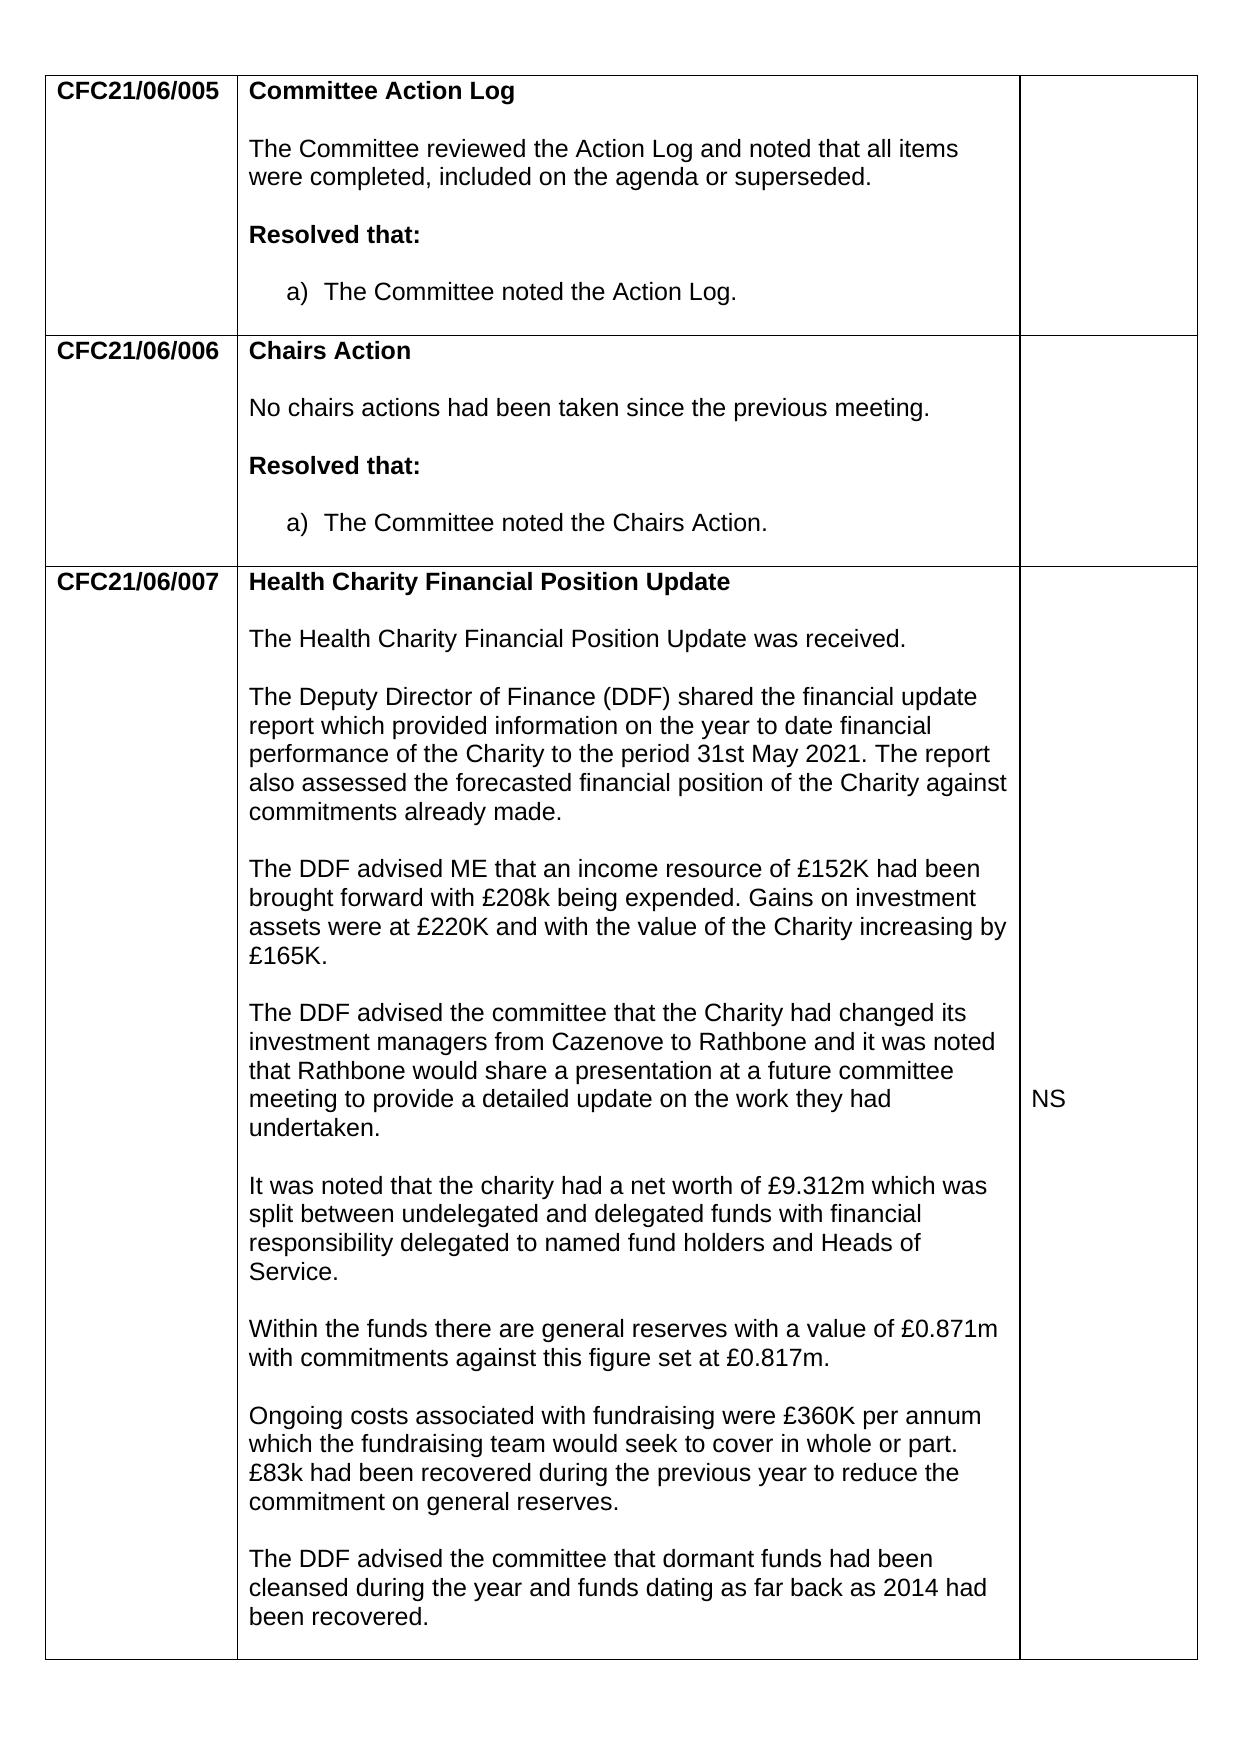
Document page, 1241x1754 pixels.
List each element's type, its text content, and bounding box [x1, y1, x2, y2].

table_cell Committee Action Log The Committee reviewed the Action Log and noted that all items were completed, included on the agenda or superseded. Resolved that: The Committee noted the Action Log. [238, 76, 1019, 335]
table_cell CFC21/06/005 [46, 76, 237, 335]
table_cell NS [1021, 567, 1197, 1659]
table_cell Chairs Action No chairs actions had been taken since the previous meeting. Resolved that: The Committee noted the Chairs Action. [238, 336, 1019, 566]
table_cell CFC21/06/006 [46, 336, 237, 566]
table_cell [1021, 336, 1197, 566]
table_cell CFC21/06/007 [46, 567, 237, 1659]
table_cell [238, 567, 1019, 1659]
table_cell [1021, 76, 1197, 335]
